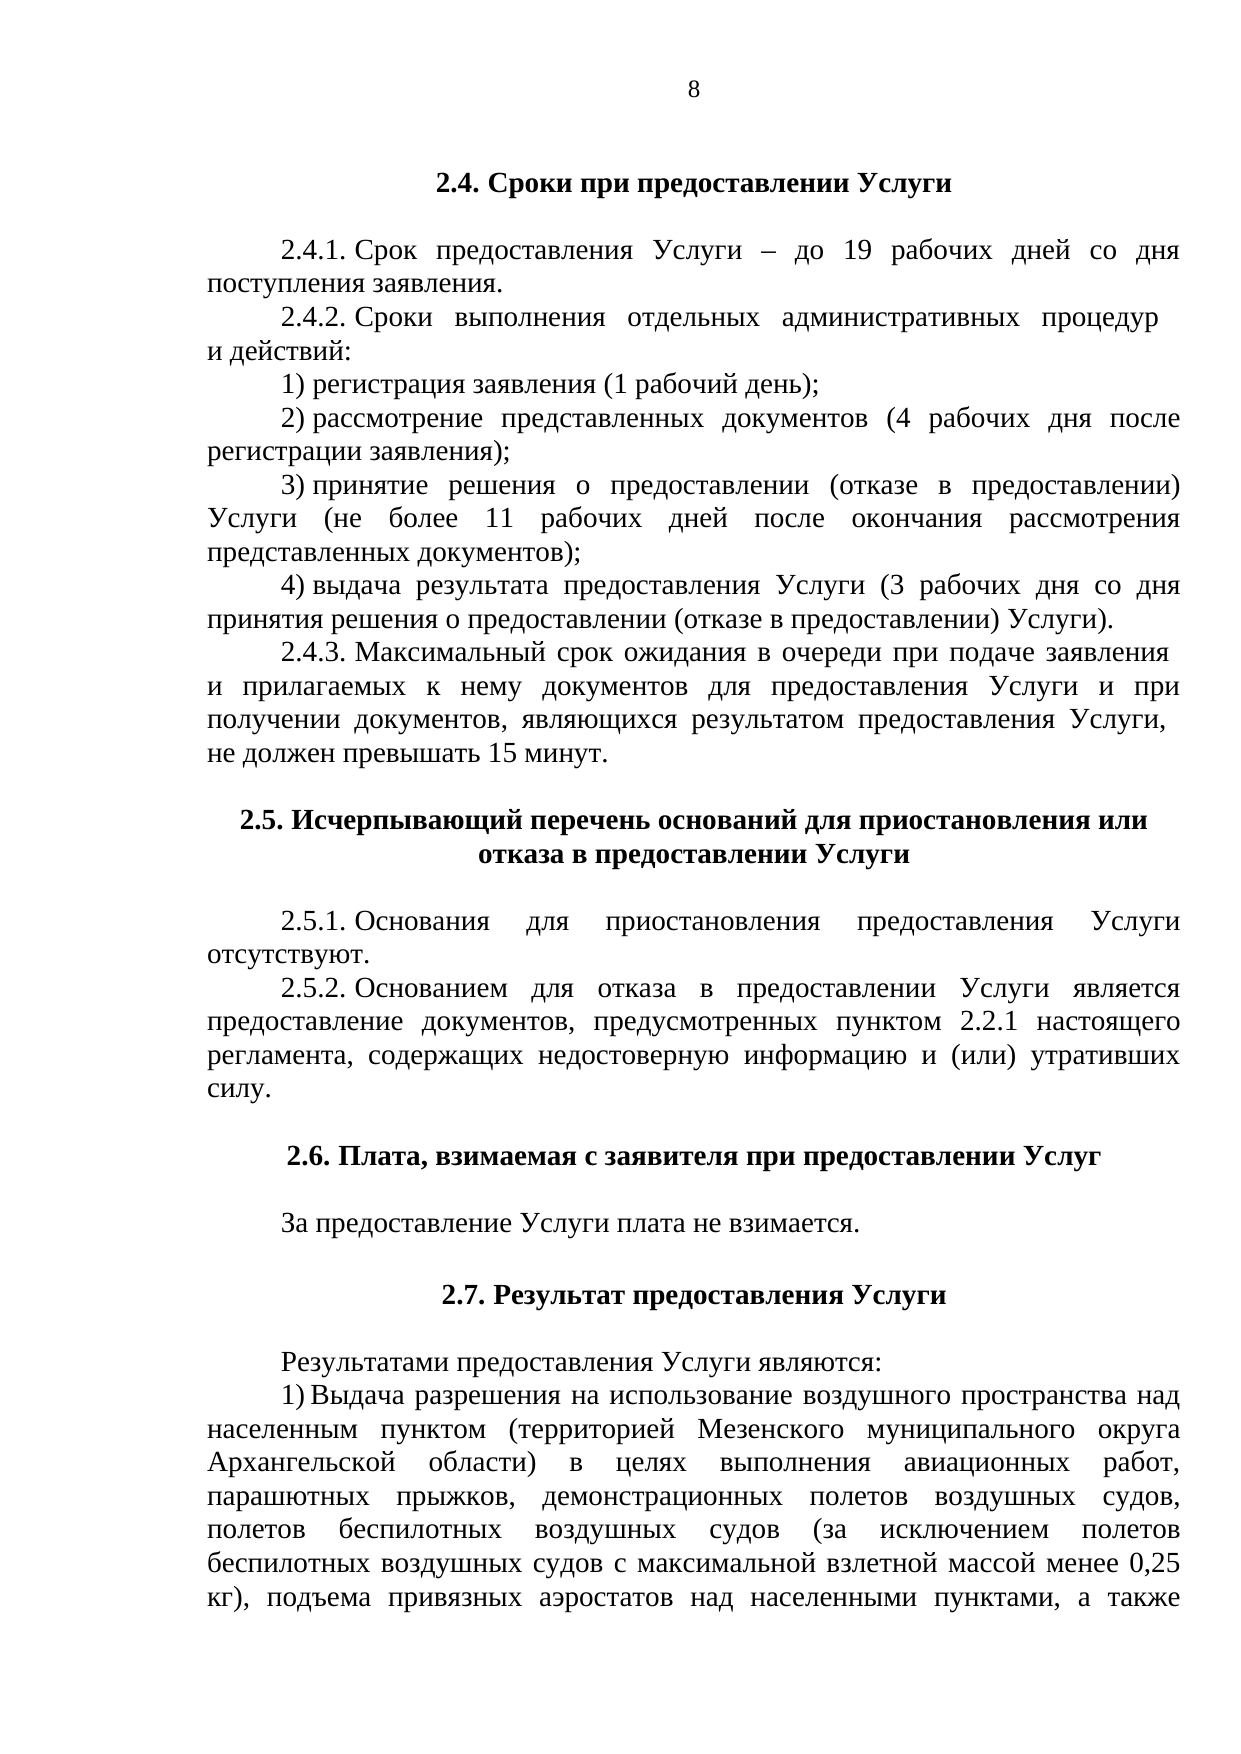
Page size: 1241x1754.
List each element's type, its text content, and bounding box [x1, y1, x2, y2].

title Сроки выполнения отдельных административных процедур и действий: [207, 299, 1181, 366]
text Результатами предоставления Услуги являются: [207, 1344, 1181, 1377]
title Плата, взимаемая с заявителя при предоставлении Услуг [207, 1138, 1181, 1171]
title 4) выдача результата предоставления Услуги (3 рабочих дня со дня принятия решения о предоставлении (отказе в предоставлении) Услуги). [207, 567, 1181, 634]
title Максимальный срок ожидания в очереди при подаче заявления и прилагаемых к нему документов для предоставления Услуги и при получении документов, являющихся результатом предоставления Услуги, не должен превышать 15 минут. [207, 634, 1181, 769]
list За предоставление Услуги плата не взимается. [207, 1205, 1181, 1238]
title 2) рассмотрение представленных документов (4 рабочих дня после регистрации заявления); [207, 400, 1181, 467]
title 3) принятие решения о предоставлении (отказе в предоставлении) Услуги (не более 11 рабочих дней после окончания рассмотрения представленных документов); [207, 467, 1181, 567]
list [207, 1377, 1181, 1612]
title 1) регистрация заявления (1 рабочий день); [207, 366, 1181, 400]
list Основанием для отказа в предоставлении Услуги является предоставление документов, предусмотренных пунктом 2.2.1 настоящего регламента, содержащих недостоверную информацию и (или) утративших силу. [207, 970, 1181, 1104]
title Срок предоставления Услуги – до 19 рабочих дней со дня поступления заявления. [207, 232, 1181, 299]
title Результат предоставления Услуги [207, 1277, 1181, 1310]
list Основания для приостановления предоставления Услуги отсутствуют. [207, 903, 1181, 970]
title Сроки при предоставлении Услуги [207, 165, 1181, 198]
title Исчерпывающий перечень оснований для приостановления или отказа в предоставлении Услуги [207, 802, 1181, 869]
